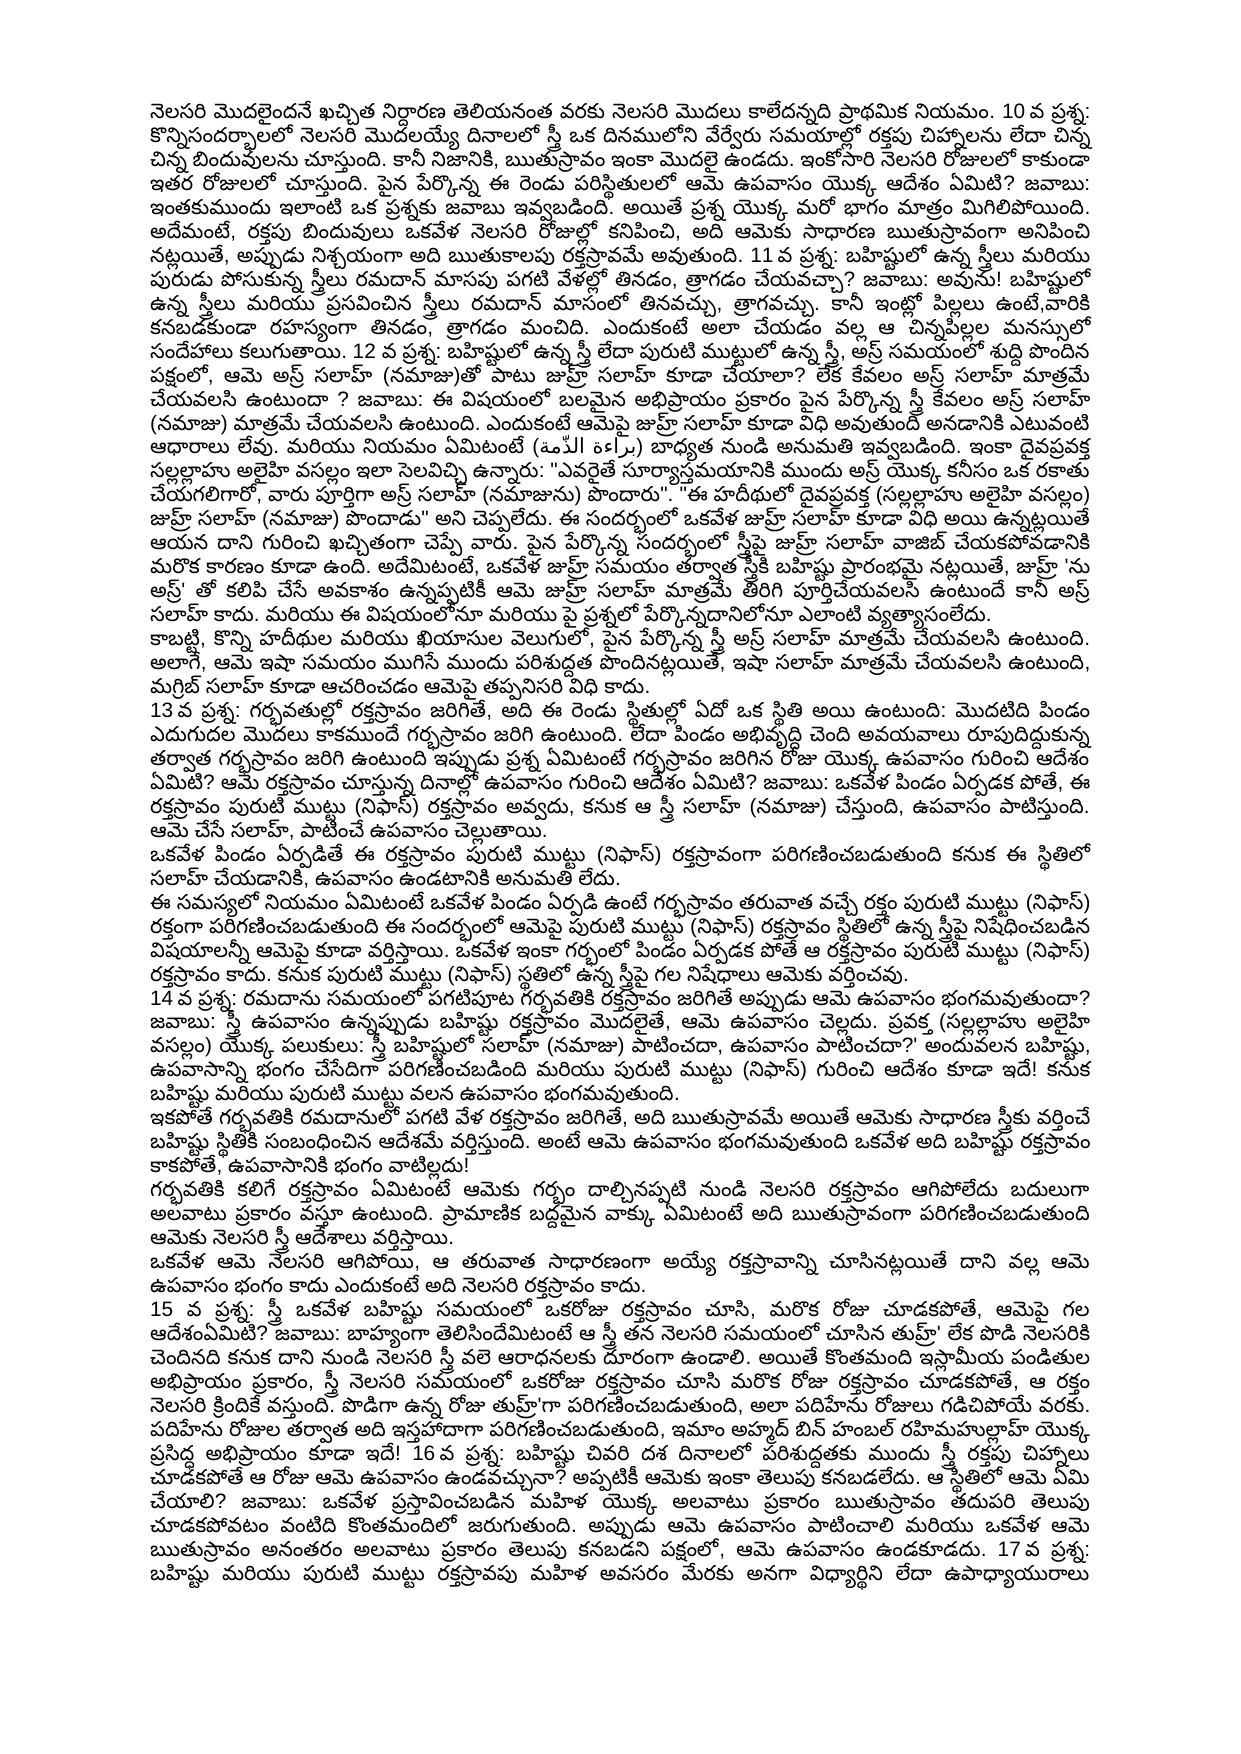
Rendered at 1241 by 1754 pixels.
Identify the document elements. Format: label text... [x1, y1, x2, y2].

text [150, 99, 1090, 626]
text కాబట్టి, కొన్ని హదీథుల మరియు ఖియాసుల వెలుగులో, పైన పేర్కొన్న స్త్రీ అస్ర్ సలాహ్ మాత్రమే చేయవలసి ఉంటుంది. అలాగే, ఆమె ఇషా సమయం ముగిసే ముందు పరిశుద్దత పొందినట్లయితే, ఇషా సలాహ్ మాత్రమే చేయవలసి ఉంటుంది, మగ్రిబ్ సలాహ్ కూడా ఆచరించడం ఆమెపై తప్పనిసరి విధి కాదు. [150, 626, 1090, 698]
text ఇకపోతే గర్భవతికి రమదానులో పగటి వేళ రక్తస్రావం జరిగితే, అది ఋతుస్రావమే అయితే ఆమెకు సాధారణ స్త్రీకు వర్తించే బహిష్టు స్థితికి సంబంధించిన ఆదేశమే వర్తిస్తుంది. అంటే ఆమె ఉపవాసం భంగమవుతుంది ఒకవేళ అది బహిష్టు రక్తస్రావం కాకపోతే, ఉపవాసానికి భంగం వాటిల్లదు! [150, 1105, 1090, 1177]
text ఈ సమస్యలో నియమం ఏమిటంటే ఒకవేళ పిండం ఏర్పడి ఉంటే గర్భస్రావం తరువాత వచ్చే రక్తం పురుటి ముట్టు (నిఫాస్) రక్తంగా పరిగణించబడుతుంది ఈ సందర్భంలో ఆమెపై పురుటి ముట్టు (నిఫాస్) రక్తస్రావం స్థితిలో ఉన్న స్త్రీపై నిషేధించబడిన విషయాలన్నీ ఆమెపై కూడా వర్తిస్తాయి. ఒకవేళ ఇంకా గర్భంలో పిండం ఏర్పడక పోతే ఆ రక్తస్రావం పురుటి ముట్టు (నిఫాస్) రక్తస్రావం కాదు. కనుక పురుటి ముట్టు (నిఫాస్) స్థతిలో ఉన్న స్త్రీపై గల నిషేధాలు ఆమెకు వర్తించవు. [150, 889, 1090, 985]
text 13వ ప్రశ్న: గర్భవతుల్లో రక్తస్రావం జరిగితే, అది ఈ రెండు స్థితుల్లో ఏదో ఒక స్థితి అయి ఉంటుంది: మొదటిది పిండం ఎదుగుదల మొదలు కాకముందే గర్భస్రావం జరిగి ఉంటుంది. లేదా పిండం అభివృద్ది చెంది అవయవాలు రూపుదిద్దుకున్న తర్వాత గర్భస్రావం జరిగి ఉంటుంది ఇప్పుడు ప్రశ్న ఏమిటంటే గర్భస్రావం జరిగిన రోజు యొక్క ఉపవాసం గురించి ఆదేశం ఏమిటి? ఆమె రక్తస్రావం చూస్తున్న దినాల్లో ఉపవాసం గురించి ఆదేశం ఏమిటి? జవాబు: ఒకవేళ పిండం ఏర్పడక పోతే, ఈ రక్తస్రావం పురుటి ముట్టు (నిఫాస్) రక్తస్రావం అవ్వదు, కనుక ఆ స్త్రీ సలాహ్ (నమాజు) చేస్తుంది, ఉపవాసం పాటిస్తుంది. ఆమె చేసే సలాహ్, పాటించే ఉపవాసం చెల్లుతాయి. [150, 698, 1090, 842]
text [150, 1297, 1090, 1584]
text గర్భవతికి కలిగే రక్తస్రావం ఏమిటంటే ఆమెకు గర్భం దాల్చినప్పటి నుండి నెలసరి రక్తస్రావం ఆగిపోలేదు బదులుగా అలవాటు ప్రకారం వస్తూ ఉంటుంది. ప్రామాణిక బద్దమైన వాక్కు ఏమిటంటే అది ఋతుస్రావంగా పరిగణించబడుతుంది ఆమెకు నెలసరి స్త్రీ ఆదేశాలు వర్తిస్తాయి. [150, 1177, 1090, 1249]
text ఒకవేళ ఆమె నెలసరి ఆగిపోయి, ఆ తరువాత సాధారణంగా అయ్యే రక్తస్రావాన్ని చూసినట్లయితే దాని వల్ల ఆమె ఉపవాసం భంగం కాదు ఎందుకంటే అది నెలసరి రక్తస్రావం కాదు. [150, 1249, 1090, 1297]
text ఒకవేళ పిండం ఏర్పడితే ఈ రక్తస్రావం పురుటి ముట్టు (నిఫాస్) రక్తస్రావంగా పరిగణించబడుతుంది కనుక ఈ స్థితిలో సలాహ్ చేయడానికి, ఉపవాసం ఉండటానికి అనుమతి లేదు. [150, 842, 1090, 889]
text 14వ ప్రశ్న: రమదాను సమయంలో పగటిపూట గర్భవతికి రక్తస్రావం జరిగితే అప్పుడు ఆమె ఉపవాసం భంగమవుతుందా? జవాబు: స్త్రీ ఉపవాసం ఉన్నప్పుడు బహిష్టు రక్తస్రావం మొదలైతే, ఆమె ఉపవాసం చెల్లదు. ప్రవక్త (సల్లల్లాహు అలైహి వసల్లం) యొక్క పలుకులు: స్త్రీ బహిష్టులో సలాహ్ (నమాజు) పాటించదా, ఉపవాసం పాటించదా?' అందువలన బహిష్టు, ఉపవాసాన్ని భంగం చేసేదిగా పరిగణించబడింది మరియు పురుటి ముట్టు (నిఫాస్) గురించి ఆదేశం కూడా ఇదే! కనుక బహిష్టు మరియు పురుటి ముట్టు వలన ఉపవాసం భంగమవుతుంది. [150, 985, 1090, 1105]
